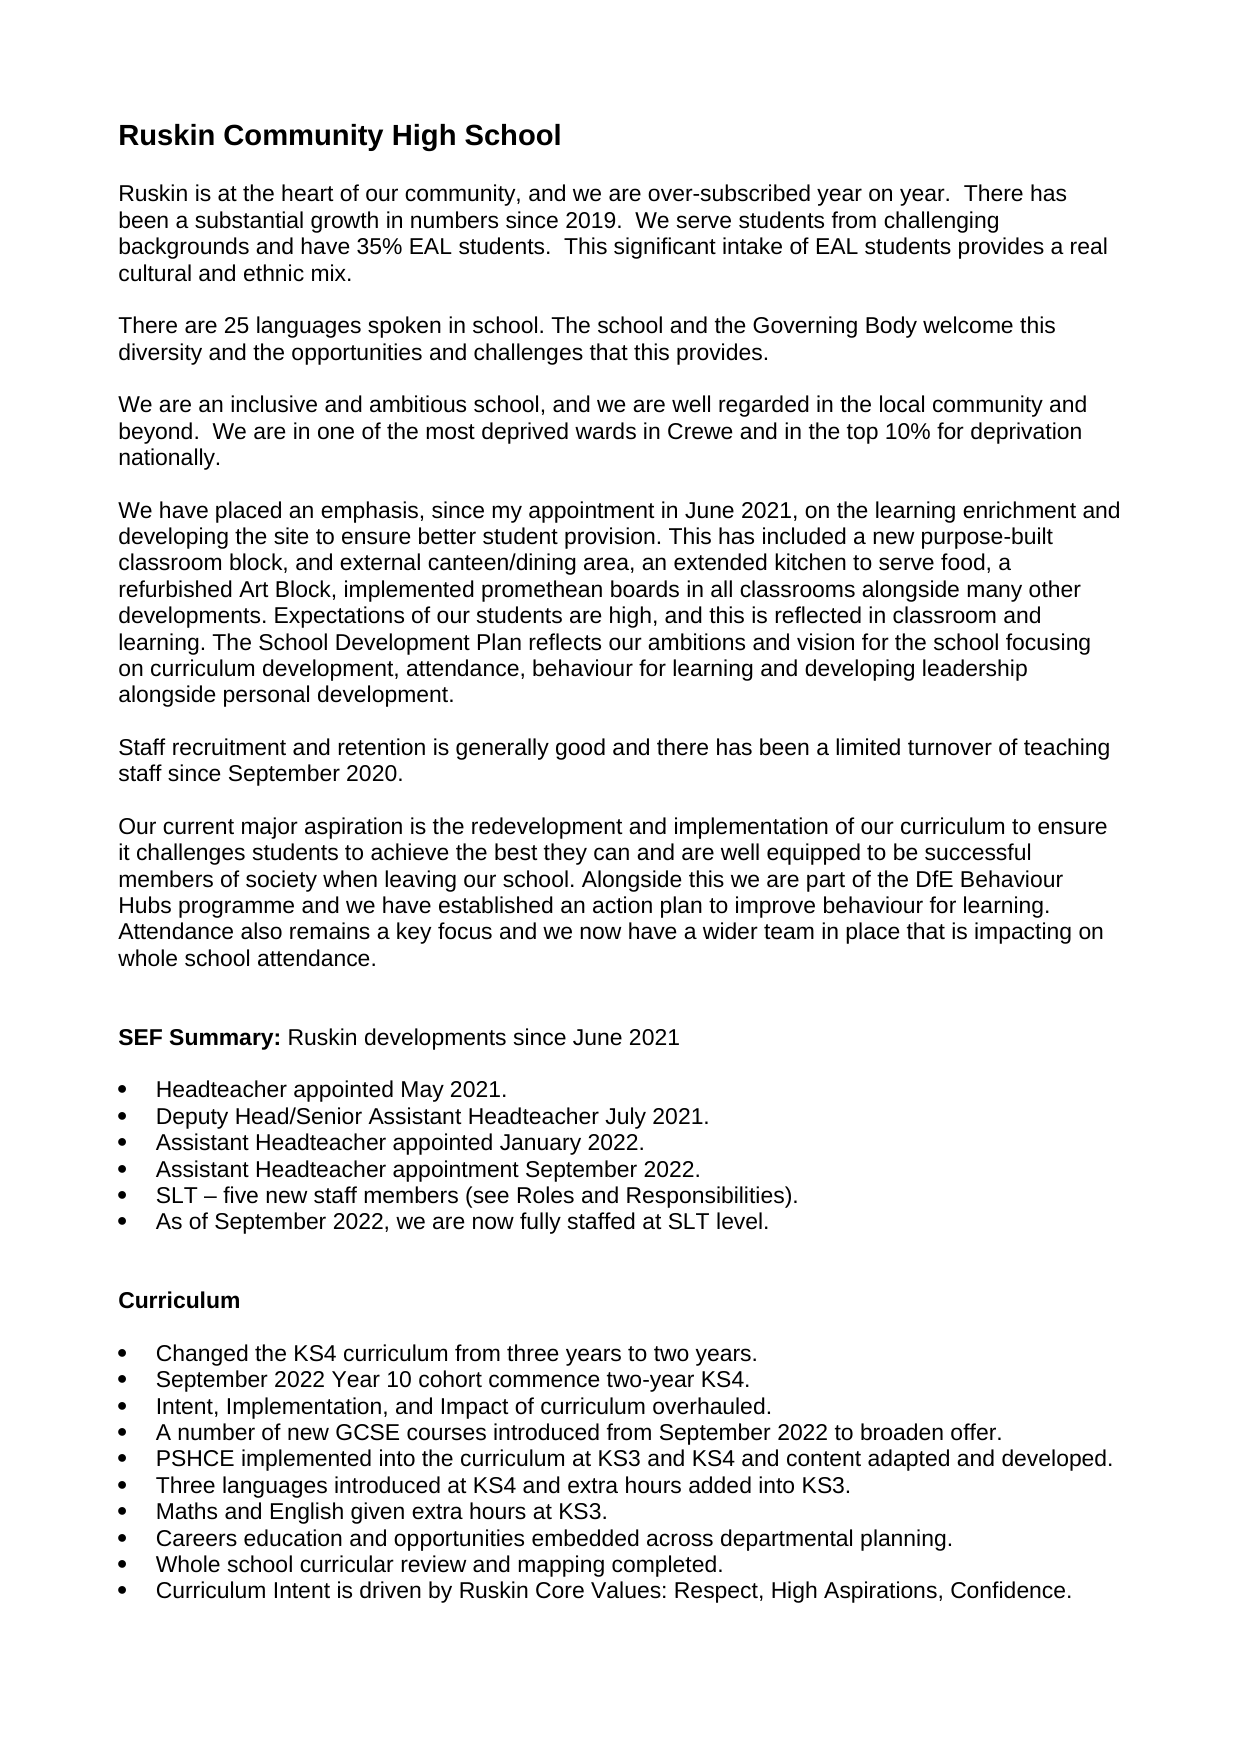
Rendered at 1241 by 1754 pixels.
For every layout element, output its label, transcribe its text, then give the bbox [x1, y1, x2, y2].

text Curriculum [118, 1287, 1122, 1314]
text Our current major aspiration is the redevelopment and implementation of our curriculum to ensure it challenges students to achieve the best they can and are well equipped to be successful members of society when leaving our school. Alongside this we are part of the DfE Behaviour Hubs programme and we have established an action plan to improve behaviour for learning. Attendance also remains a key focus and we now have a wider team in place that is impacting on whole school attendance. [118, 813, 1122, 971]
list Careers education and opportunities embedded across departmental planning. [118, 1524, 1122, 1551]
text There are 25 languages spoken in school. The school and the Governing Body welcome this diversity and the opportunities and challenges that this provides. [118, 312, 1122, 365]
list Deputy Head/Senior Assistant Headteacher July 2021. [118, 1103, 1122, 1129]
text We are an inclusive and ambitious school, and we are well regarded in the local community and beyond. We are in one of the most deprived wards in Crewe and in the top 10% for deprivation nationally. [118, 391, 1122, 470]
text Ruskin Community High School [118, 118, 1122, 152]
list Maths and English given extra hours at KS3. [118, 1498, 1122, 1524]
list Whole school curricular review and mapping completed. [118, 1551, 1122, 1577]
list As of September 2022, we are now fully staffed at SLT level. [118, 1208, 1122, 1234]
text Ruskin is at the heart of our community, and we are over-subscribed year on year. There has been a substantial growth in numbers since 2019. We serve students from challenging backgrounds and have 35% EAL students. This significant intake of EAL students provides a real cultural and ethnic mix. [118, 180, 1122, 286]
text We have placed an emphasis, since my appointment in June 2021, on the learning enrichment and developing the site to ensure better student provision. This has included a new purpose-built classroom block, and external canteen/dining area, an extended kitchen to serve food, a refurbished Art Block, implemented promethean boards in all classrooms alongside many other developments. Expectations of our students are high, and this is reflected in classroom and learning. The School Development Plan reflects our ambitions and vision for the school focusing on curriculum development, attendance, behaviour for learning and developing leadership alongside personal development. [118, 497, 1122, 707]
list SLT – five new staff members (see Roles and Responsibilities). [118, 1182, 1122, 1208]
list Changed the KS4 curriculum from three years to two years. [118, 1340, 1122, 1366]
list Curriculum Intent is driven by Ruskin Core Values: Respect, High Aspirations, Confidence. [118, 1577, 1122, 1603]
text Staff recruitment and retention is generally good and there has been a limited turnover of teaching staff since September 2020. [118, 734, 1122, 787]
list Assistant Headteacher appointment September 2022. [118, 1156, 1122, 1182]
list Three languages introduced at KS4 and extra hours added into KS3. [118, 1472, 1122, 1498]
list September 2022 Year 10 cohort commence two-year KS4. [118, 1366, 1122, 1393]
text SEF Summary: Ruskin developments since June 2021 [118, 1024, 1122, 1050]
list PSHCE implemented into the curriculum at KS3 and KS4 and content adapted and developed. [118, 1445, 1122, 1472]
list Intent, Implementation, and Impact of curriculum overhauled. [118, 1393, 1122, 1419]
list Headteacher appointed May 2021. [118, 1076, 1122, 1103]
list Assistant Headteacher appointed January 2022. [118, 1129, 1122, 1156]
list A number of new GCSE courses introduced from September 2022 to broaden offer. [118, 1419, 1122, 1445]
